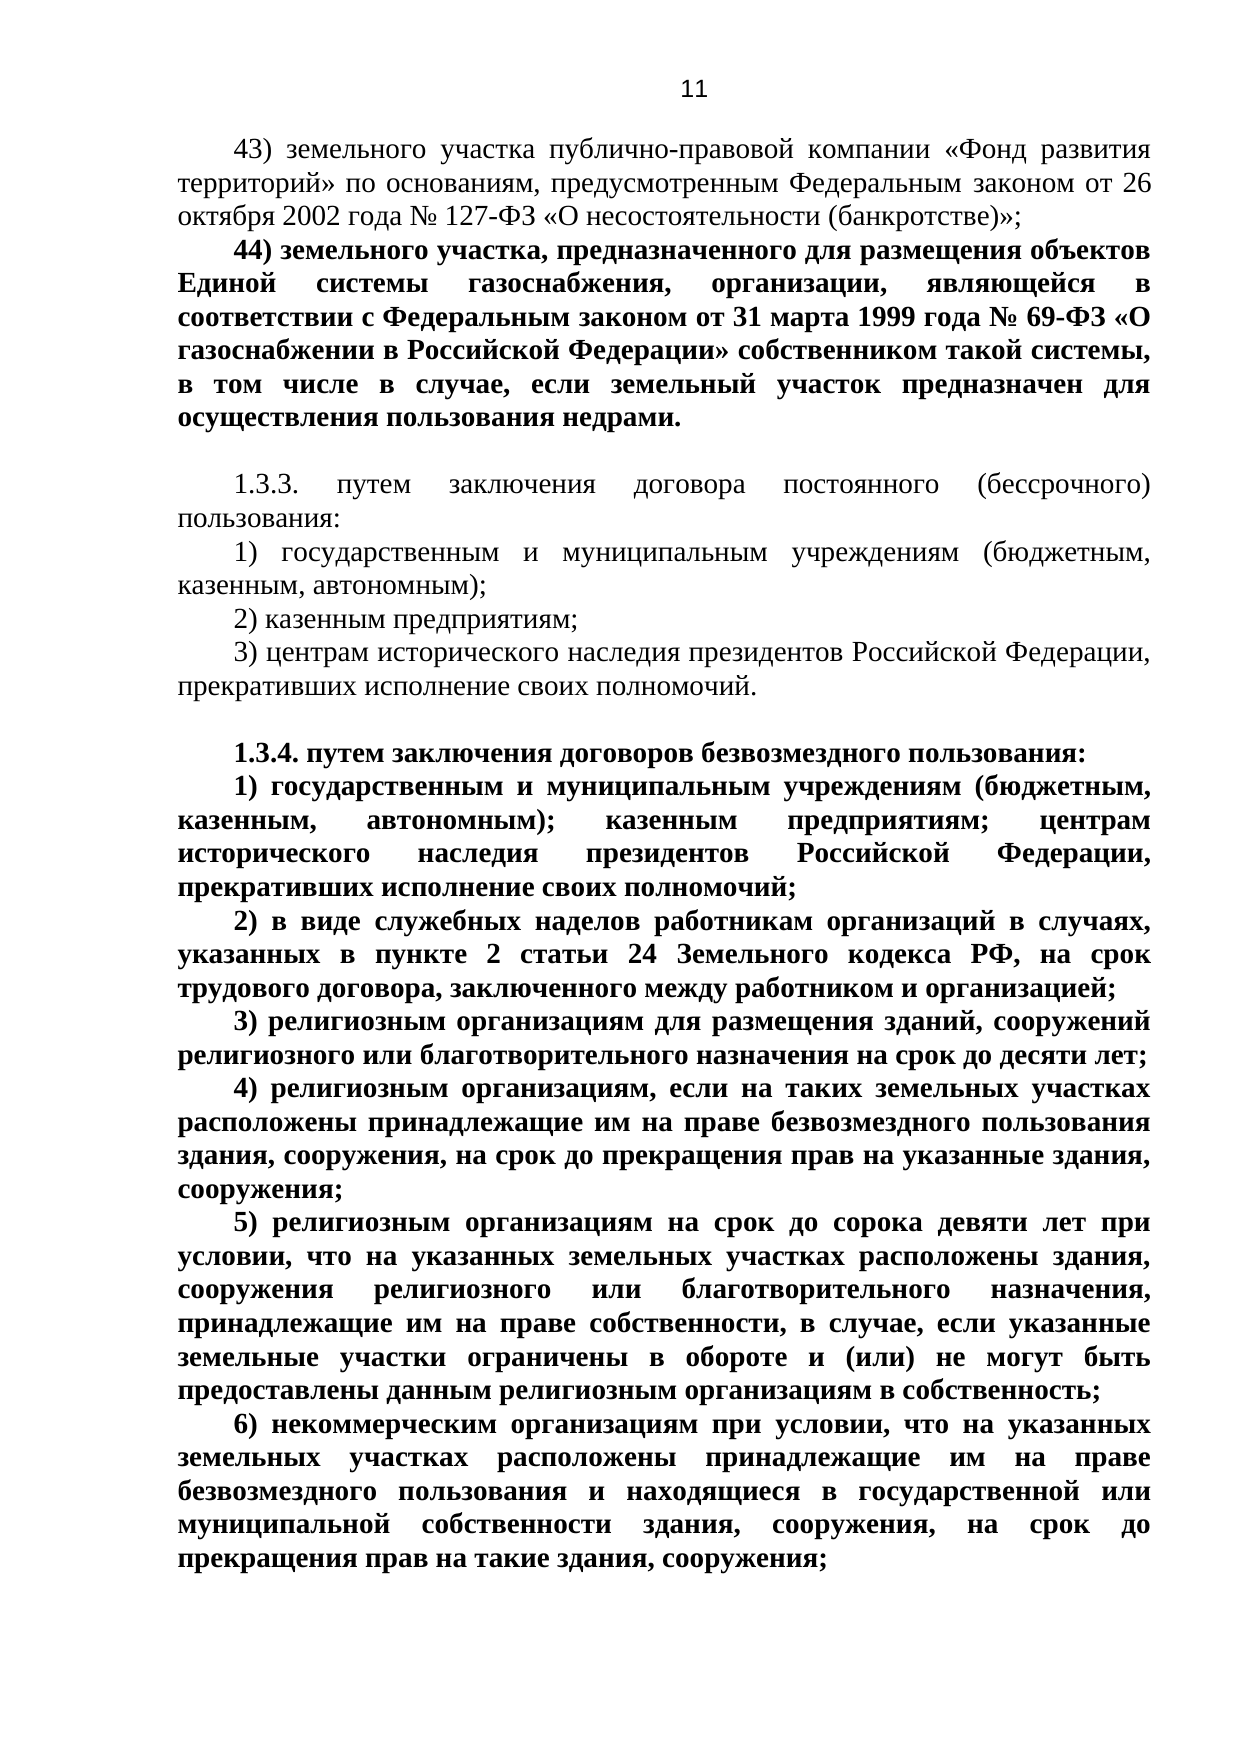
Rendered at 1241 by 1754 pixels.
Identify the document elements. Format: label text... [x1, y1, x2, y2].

text 6) некоммерческим организациям при условии, что на указанных земельных участках расположены принадлежащие им на праве безвозмездного пользования и находящиеся в государственной или муниципальной собственности здания, сооружения, на срок до прекращения прав на такие здания, сооружения; [177, 1406, 1152, 1573]
text 1.3.3. путем заключения договора постоянного (бессрочного) пользования: [177, 467, 1152, 534]
text 5) религиозным организациям на срок до сорока девяти лет при условии, что на указанных земельных участках расположены здания, сооружения религиозного или благотворительного назначения, принадлежащие им на праве собственности, в случае, если указанные земельные участки ограничены в обороте и (или) не могут быть предоставлены данным религиозным организациям в собственность; [177, 1204, 1152, 1406]
text 43) земельного участка публично-правовой компании «Фонд развития территорий» по основаниям, предусмотренным Федеральным законом от 26 октября 2002 года № 127-ФЗ «О несостоятельности (банкротстве)»; [177, 131, 1152, 232]
text 1) государственным и муниципальным учреждениям (бюджетным, казенным, автономным); [177, 534, 1152, 601]
text 3) религиозным организациям для размещения зданий, сооружений религиозного или благотворительного назначения на срок до десяти лет; [177, 1003, 1152, 1070]
text 3) центрам исторического наследия президентов Российской Федерации, прекративших исполнение своих полномочий. [177, 634, 1152, 701]
text 1) государственным и муниципальным учреждениям (бюджетным, казенным, автономным); казенным предприятиям; центрам исторического наследия президентов Российской Федерации, прекративших исполнение своих полномочий; [177, 768, 1152, 903]
text 44) земельного участка, предназначенного для размещения объектов Единой системы газоснабжения, организации, являющейся в соответствии с Федеральным законом от 31 марта 1999 года № 69-ФЗ «О газоснабжении в Российской Федерации» собственником такой системы, в том числе в случае, если земельный участок предназначен для осуществления пользования недрами. [177, 232, 1152, 433]
text 1.3.4. путем заключения договоров безвозмездного пользования: [177, 735, 1152, 768]
text 2) в виде служебных наделов работникам организаций в случаях, указанных в пункте 2 статьи 24 Земельного кодекса РФ, на срок трудового договора, заключенного между работником и организацией; [177, 903, 1152, 1003]
text 2) казенным предприятиям; [177, 601, 1152, 634]
text 4) религиозным организациям, если на таких земельных участках расположены принадлежащие им на праве безвозмездного пользования здания, сооружения, на срок до прекращения прав на указанные здания, сооружения; [177, 1070, 1152, 1204]
